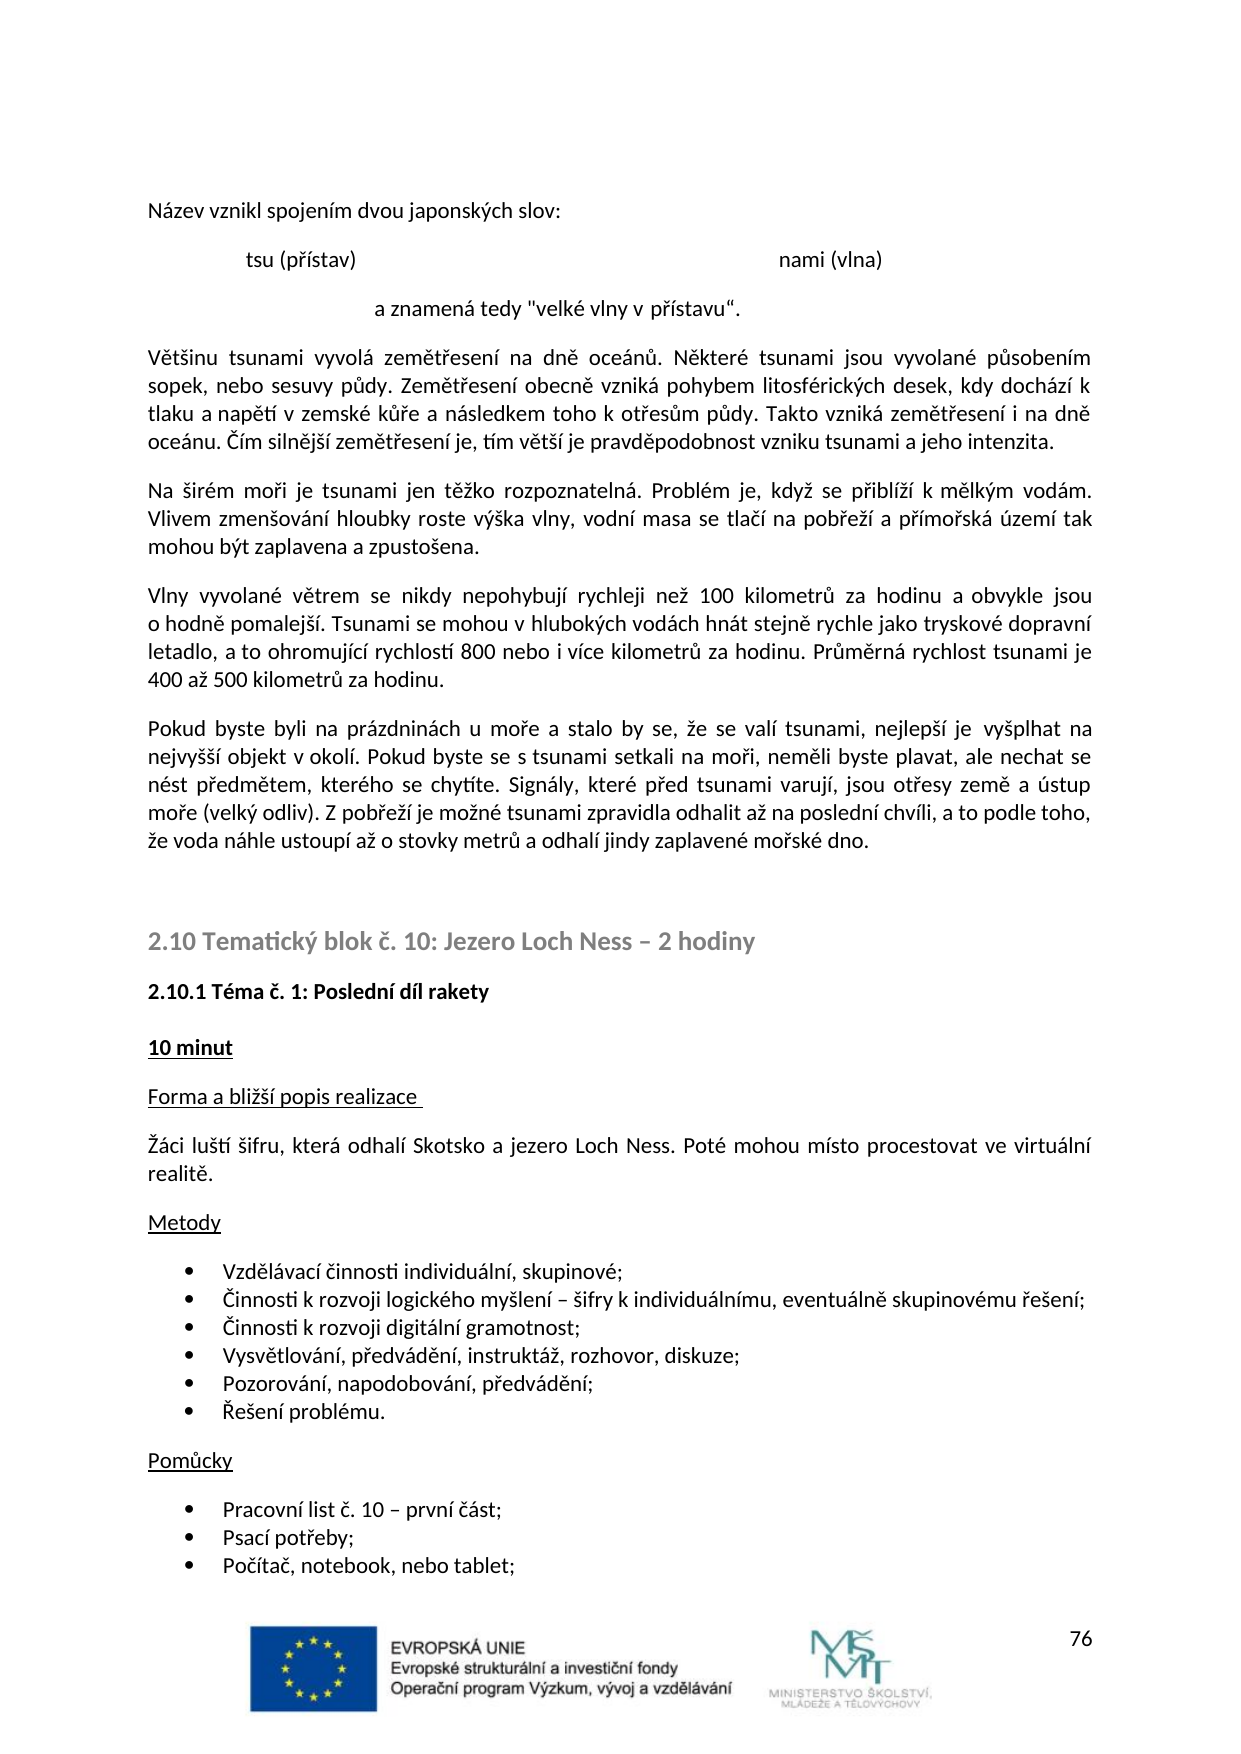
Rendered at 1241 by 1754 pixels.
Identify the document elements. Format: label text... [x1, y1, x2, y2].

text Na širém moři je tsunami jen těžko rozpoznatelná. Problém je, když se přiblíží k mělkým vodám. Vlivem zmenšování hloubky roste výška vlny, vodní masa se tlačí na pobřeží a přímořská území tak mohou být zaplavena a zpustošena. [148, 476, 1092, 560]
text Metody [148, 1208, 1092, 1236]
subtitle 2.10 Tematický blok č. 10: Jezero Loch Ness – 2 hodiny [148, 924, 1092, 957]
text Vlny vyvolané větrem se nikdy nepohybují rychleji než 100 kilometrů za hodinu a obvykle jsou o hodně pomalejší. Tsunami se mohou v hlubokých vodách hnát stejně rychle jako tryskové dopravní letadlo, a to ohromující rychlostí 800 nebo i více kilometrů za hodinu. Průměrná rychlost tsunami je 400 až 500 kilometrů za hodinu. [148, 581, 1092, 693]
text 2.10.1 Téma č. 1: Poslední díl rakety [148, 977, 1092, 1006]
list Vysvětlování, předvádění, instruktáž, rozhovor, diskuze; [185, 1341, 1092, 1369]
list Počítač, notebook, nebo tablet; [185, 1551, 1092, 1579]
text Název vznikl spojením dvou japonských slov: [148, 197, 1092, 224]
list Činnosti k rozvoji logického myšlení – šifry k individuálnímu, eventuálně skupinovému řešení; [185, 1285, 1092, 1313]
text a znamená tedy "velké vlny v přístavu“. [148, 294, 1092, 322]
list Pozorování, napodobování, předvádění; [185, 1369, 1092, 1397]
text Forma a bližší popis realizace [148, 1082, 1092, 1110]
picture [208, 1584, 974, 1754]
text Většinu tsunami vyvolá zemětřesení na dně oceánů. Některé tsunami jsou vyvolané působením sopek, nebo sesuvy půdy. Zemětřesení obecně vzniká pohybem litosférických desek, kdy dochází k tlaku a napětí v zemské kůře a následkem toho k otřesům půdy. Takto vzniká zemětřesení i na dně oceánu. Čím silnější zemětřesení je, tím větší je pravděpodobnost vzniku tsunami a jeho intenzita. [148, 343, 1092, 455]
list Řešení problému. [185, 1397, 1092, 1425]
text tsu (přístav) nami (vlna) [148, 245, 1092, 273]
text 10 minut [148, 1033, 1092, 1062]
list Činnosti k rozvoji digitální gramotnost; [185, 1313, 1092, 1341]
list Pracovní list č. 10 – první část; [185, 1495, 1092, 1523]
list Psací potřeby; [185, 1523, 1092, 1551]
text Pomůcky [148, 1446, 1092, 1474]
text Žáci luští šifru, která odhalí Skotsko a jezero Loch Ness. Poté mohou místo procestovat ve virtuální realitě. [148, 1131, 1092, 1187]
text Pokud byste byli na prázdninách u moře a stalo by se, že se valí tsunami, nejlepší je vyšplhat na nejvyšší objekt v okolí. Pokud byste se s tsunami setkali na moři, neměli byste plavat, ale nechat se nést předmětem, kterého se chytíte. Signály, které před tsunami varují, jsou otřesy země a ústup moře (velký odliv). Z pobřeží je možné tsunami zpravidla odhalit až na poslední chvíli, a to podle toho, že voda náhle ustoupí až o stovky metrů a odhalí jindy zaplavené mořské dno. [148, 714, 1092, 854]
list Vzdělávací činnosti individuální, skupinové; [185, 1257, 1092, 1285]
